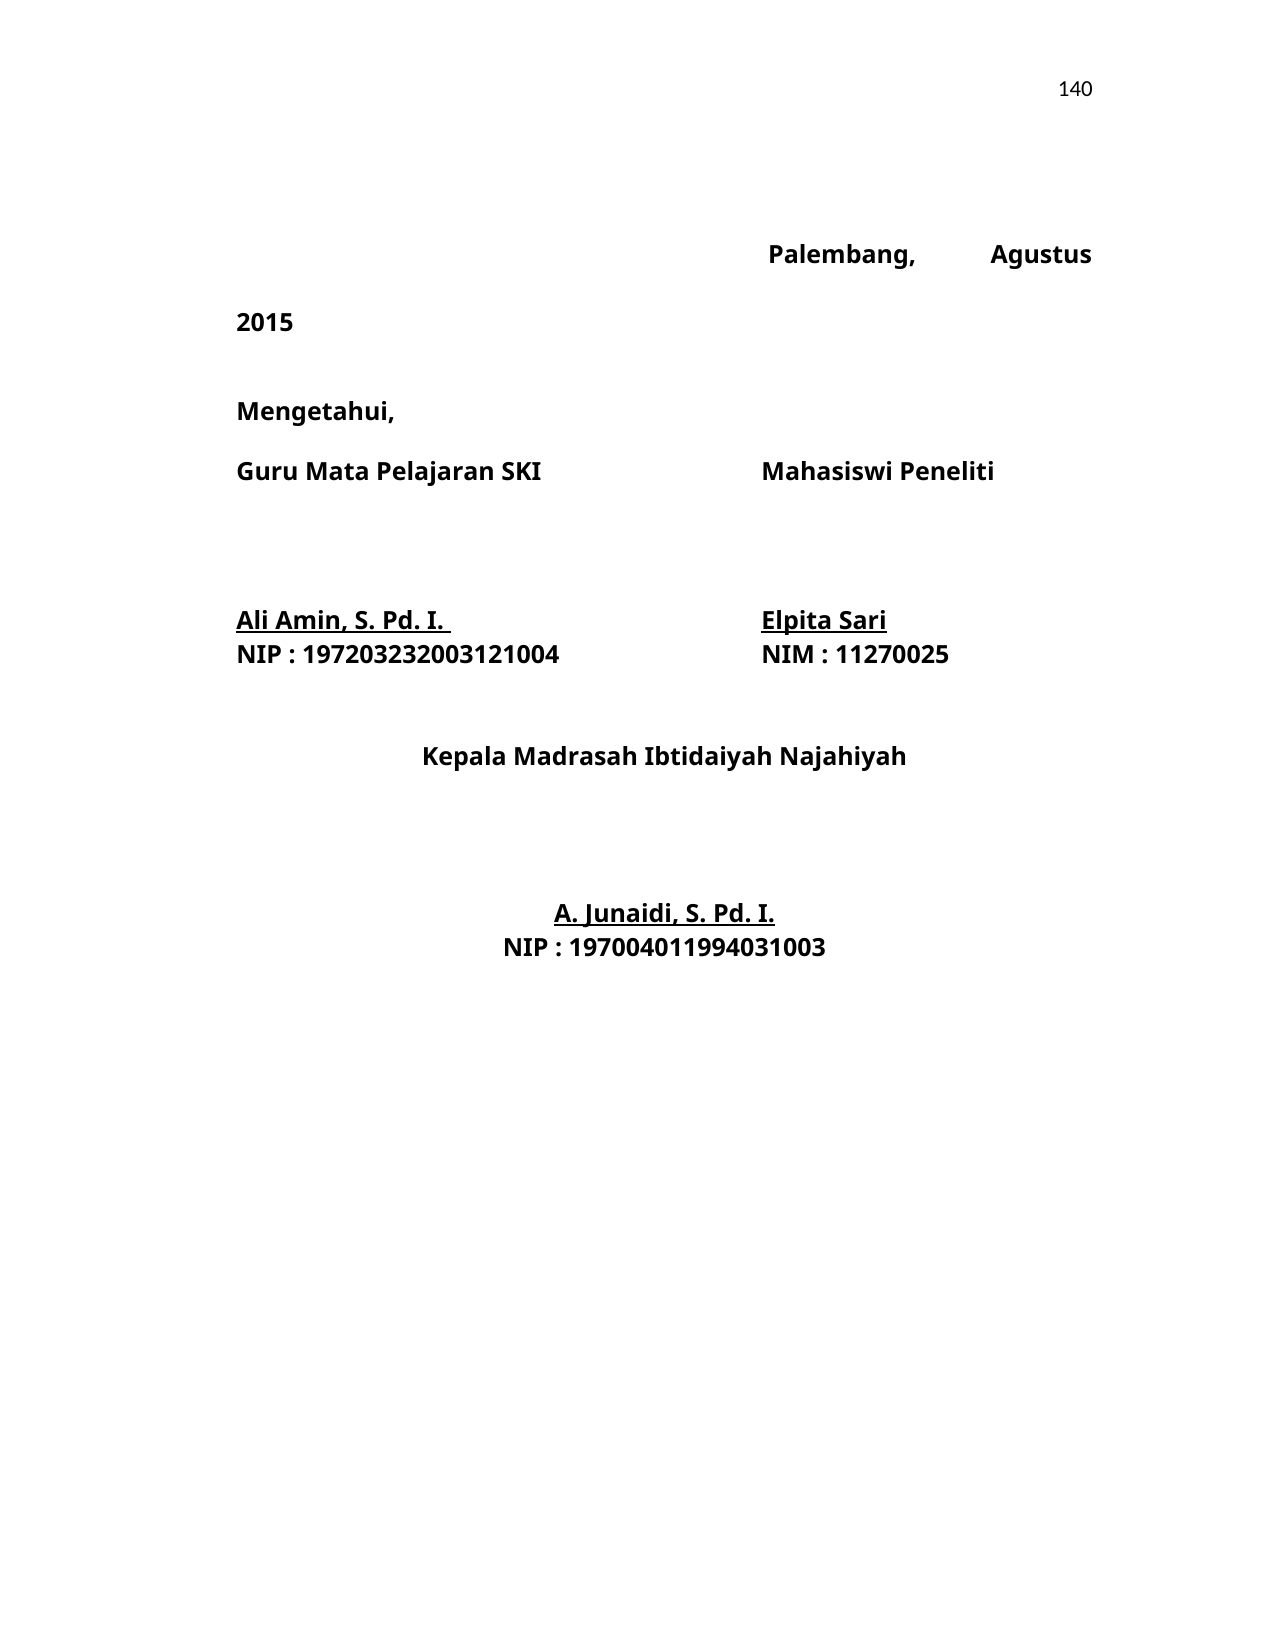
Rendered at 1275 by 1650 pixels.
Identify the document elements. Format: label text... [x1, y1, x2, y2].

text Guru Mata Pelajaran SKI Mahasiswi Peneliti [236, 453, 1092, 487]
text NIP : 197203232003121004 NIM : 11270025 [236, 636, 1092, 670]
text A. Junaidi, S. Pd. I. [236, 896, 1092, 930]
text Palembang, Agustus 2015 [236, 236, 1092, 338]
text Mengetahui, [236, 393, 1092, 427]
text Ali Amin, S. Pd. I. Elpita Sari [236, 602, 1092, 636]
text NIP : 197004011994031003 [236, 930, 1092, 964]
text Kepala Madrasah Ibtidaiyah Najahiyah [236, 738, 1092, 773]
